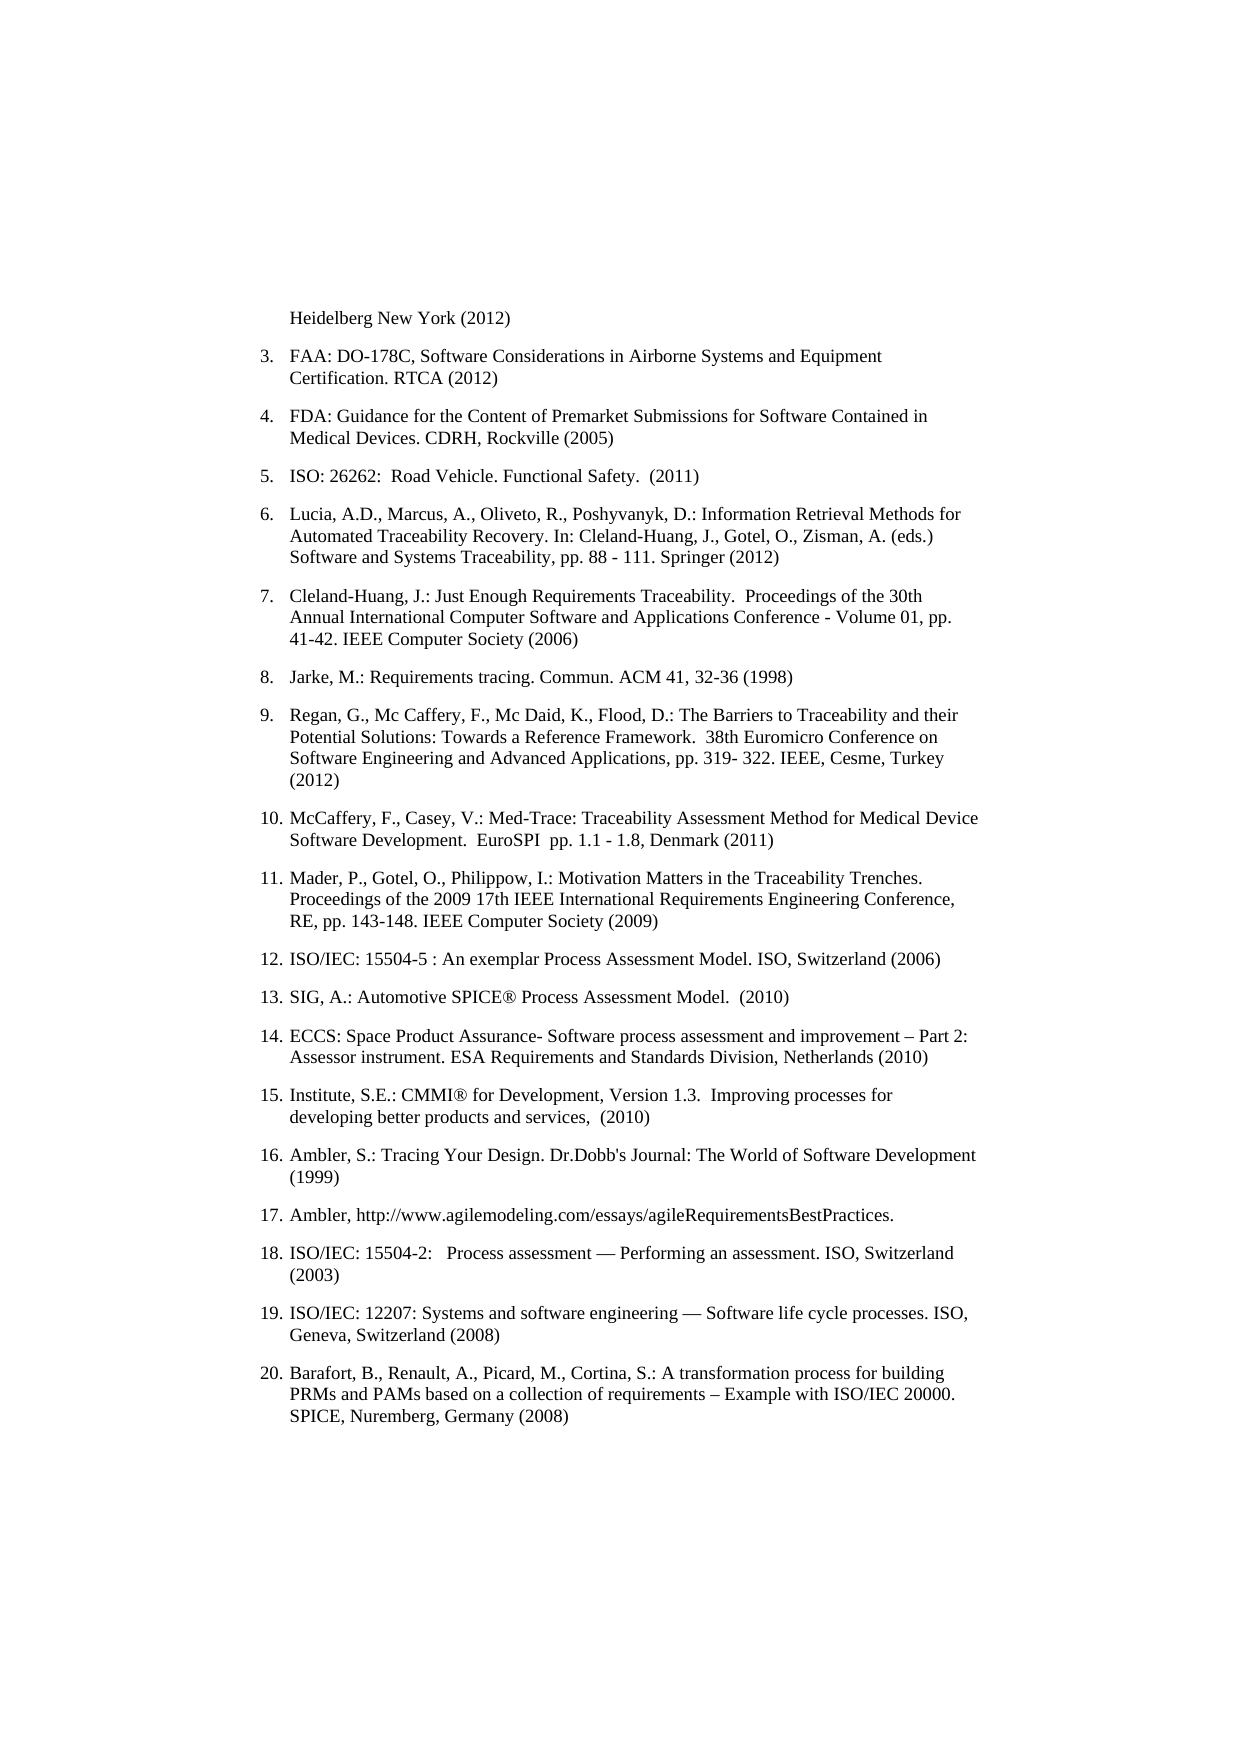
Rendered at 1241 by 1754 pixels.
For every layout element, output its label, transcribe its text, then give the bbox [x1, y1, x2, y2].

text 3. FAA: DO-178C, Software Considerations in Airborne Systems and Equipment Certification. RTCA (2012) [260, 345, 980, 388]
text 11. Mader, P., Gotel, O., Philippow, I.: Motivation Matters in the Traceability Trenches. Proceedings of the 2009 17th IEEE International Requirements Engineering Conference, RE, pp. 143-148. IEEE Computer Society (2009) [260, 867, 980, 931]
text 9. Regan, G., Mc Caffery, F., Mc Daid, K., Flood, D.: The Barriers to Traceability and their Potential Solutions: Towards a Reference Framework. 38th Euromicro Conference on Software Engineering and Advanced Applications, pp. 319- 322. IEEE, Cesme, Turkey (2012) [260, 704, 980, 790]
text 5. ISO: 26262: Road Vehicle. Functional Safety. (2011) [260, 465, 980, 486]
text 18. ISO/IEC: 15504-2: Process assessment — Performing an assessment. ISO, Switzerland (2003) [260, 1242, 980, 1285]
text 19. ISO/IEC: 12207: Systems and software engineering — Software life cycle processes. ISO, Geneva, Switzerland (2008) [260, 1302, 980, 1345]
text 12. ISO/IEC: 15504-5 : An exemplar Process Assessment Model. ISO, Switzerland (2006) [260, 948, 980, 970]
text 4. FDA: Guidance for the Content of Premarket Submissions for Software Contained in Medical Devices. CDRH, Rockville (2005) [260, 405, 980, 448]
text 13. SIG, A.: Automotive SPICE® Process Assessment Model. (2010) [260, 986, 980, 1008]
text 20. Barafort, B., Renault, A., Picard, M., Cortina, S.: A transformation process for building PRMs and PAMs based on a collection of requirements – Example with ISO/IEC 20000. SPICE, Nuremberg, Germany (2008) [260, 1362, 980, 1426]
text 17. Ambler, http://www.agilemodeling.com/essays/agileRequirementsBestPractices. [260, 1204, 980, 1226]
text 16. Ambler, S.: Tracing Your Design. Dr.Dobb's Journal: The World of Software Development (1999) [260, 1144, 980, 1187]
text 15. Institute, S.E.: CMMI® for Development, Version 1.3. Improving processes for developing better products and services, (2010) [260, 1084, 980, 1127]
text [260, 307, 980, 329]
text 14. ECCS: Space Product Assurance- Software process assessment and improvement – Part 2: Assessor instrument. ESA Requirements and Standards Division, Netherlands (2010) [260, 1024, 980, 1068]
text 8. Jarke, M.: Requirements tracing. Commun. ACM 41, 32-36 (1998) [260, 666, 980, 687]
text 6. Lucia, A.D., Marcus, A., Oliveto, R., Poshyvanyk, D.: Information Retrieval Methods for Automated Traceability Recovery. In: Cleland-Huang, J., Gotel, O., Zisman, A. (eds.) Software and Systems Traceability, pp. 88 - 111. Springer (2012) [260, 503, 980, 568]
text 7. Cleland-Huang, J.: Just Enough Requirements Traceability. Proceedings of the 30th Annual International Computer Software and Applications Conference - Volume 01, pp. 41-42. IEEE Computer Society (2006) [260, 584, 980, 649]
text 10. McCaffery, F., Casey, V.: Med-Trace: Traceability Assessment Method for Medical Device Software Development. EuroSPI pp. 1.1 - 1.8, Denmark (2011) [260, 807, 980, 850]
